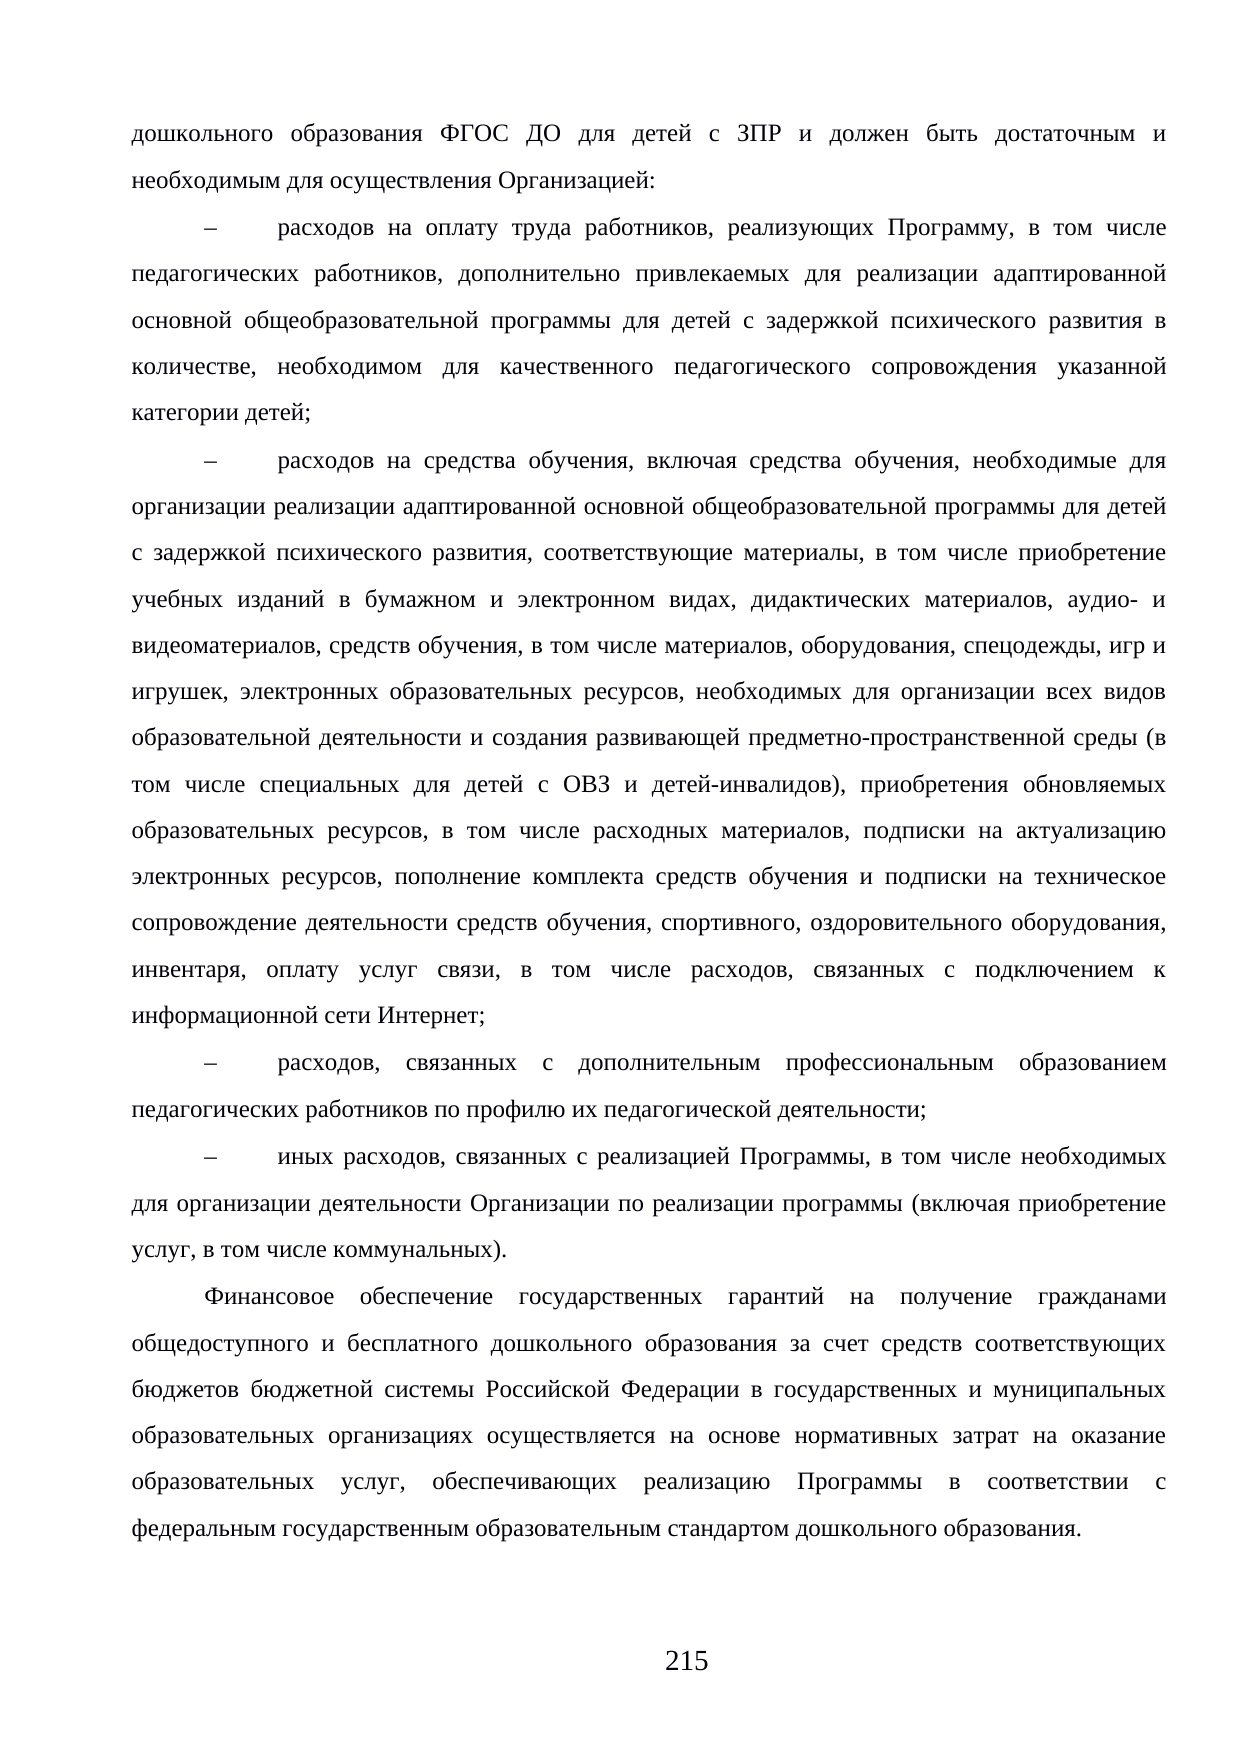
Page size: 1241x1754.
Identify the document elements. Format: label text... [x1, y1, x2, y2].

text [131, 118, 1167, 193]
list иных расходов, связанных с реализацией Программы, в том числе необходимых для организации деятельности Организации по реализации программы (включая приобретение услуг, в том числе коммунальных). [131, 1141, 1167, 1263]
text Финансовое обеспечение государственных гарантий на получение гражданами общедоступного и бесплатного дошкольного образования за счет средств соответствующих бюджетов бюджетной системы Российской Федерации в государственных и муниципальных образовательных организациях осуществляется на основе нормативных затрат на оказание образовательных услуг, обеспечивающих реализацию Программы в соответствии с федеральным государственным образовательным стандартом дошкольного образования. [131, 1281, 1167, 1541]
list расходов на средства обучения, включая средства обучения, необходимые для организации реализации адаптированной основной общеобразовательной программы для детей с задержкой психического развития, соответствующие материалы, в том числе приобретение учебных изданий в бумажном и электронном видах, дидактических материалов, аудио- и видеоматериалов, средств обучения, в том числе материалов, оборудования, спецодежды, игр и игрушек, электронных образовательных ресурсов, необходимых для организации всех видов образовательной деятельности и создания развивающей предметно-пространственной среды (в том числе специальных для детей с ОВЗ и детей-инвалидов), приобретения обновляемых образовательных ресурсов, в том числе расходных материалов, подписки на актуализацию электронных ресурсов, пополнение комплекта средств обучения и подписки на техническое сопровождение деятельности средств обучения, спортивного, оздоровительного оборудования, инвентаря, оплату услуг связи, в том числе расходов, связанных с подключением к информационной сети Интернет; [131, 445, 1167, 1029]
list расходов на оплату труда работников, реализующих Программу, в том числе педагогических работников, дополнительно привлекаемых для реализации адаптированной основной общеобразовательной программы для детей с задержкой психического развития в количестве, необходимом для качественного педагогического сопровождения указанной категории детей; [131, 212, 1167, 426]
list расходов, связанных с дополнительным профессиональным образованием педагогических работников по профилю их педагогической деятельности; [131, 1047, 1167, 1122]
